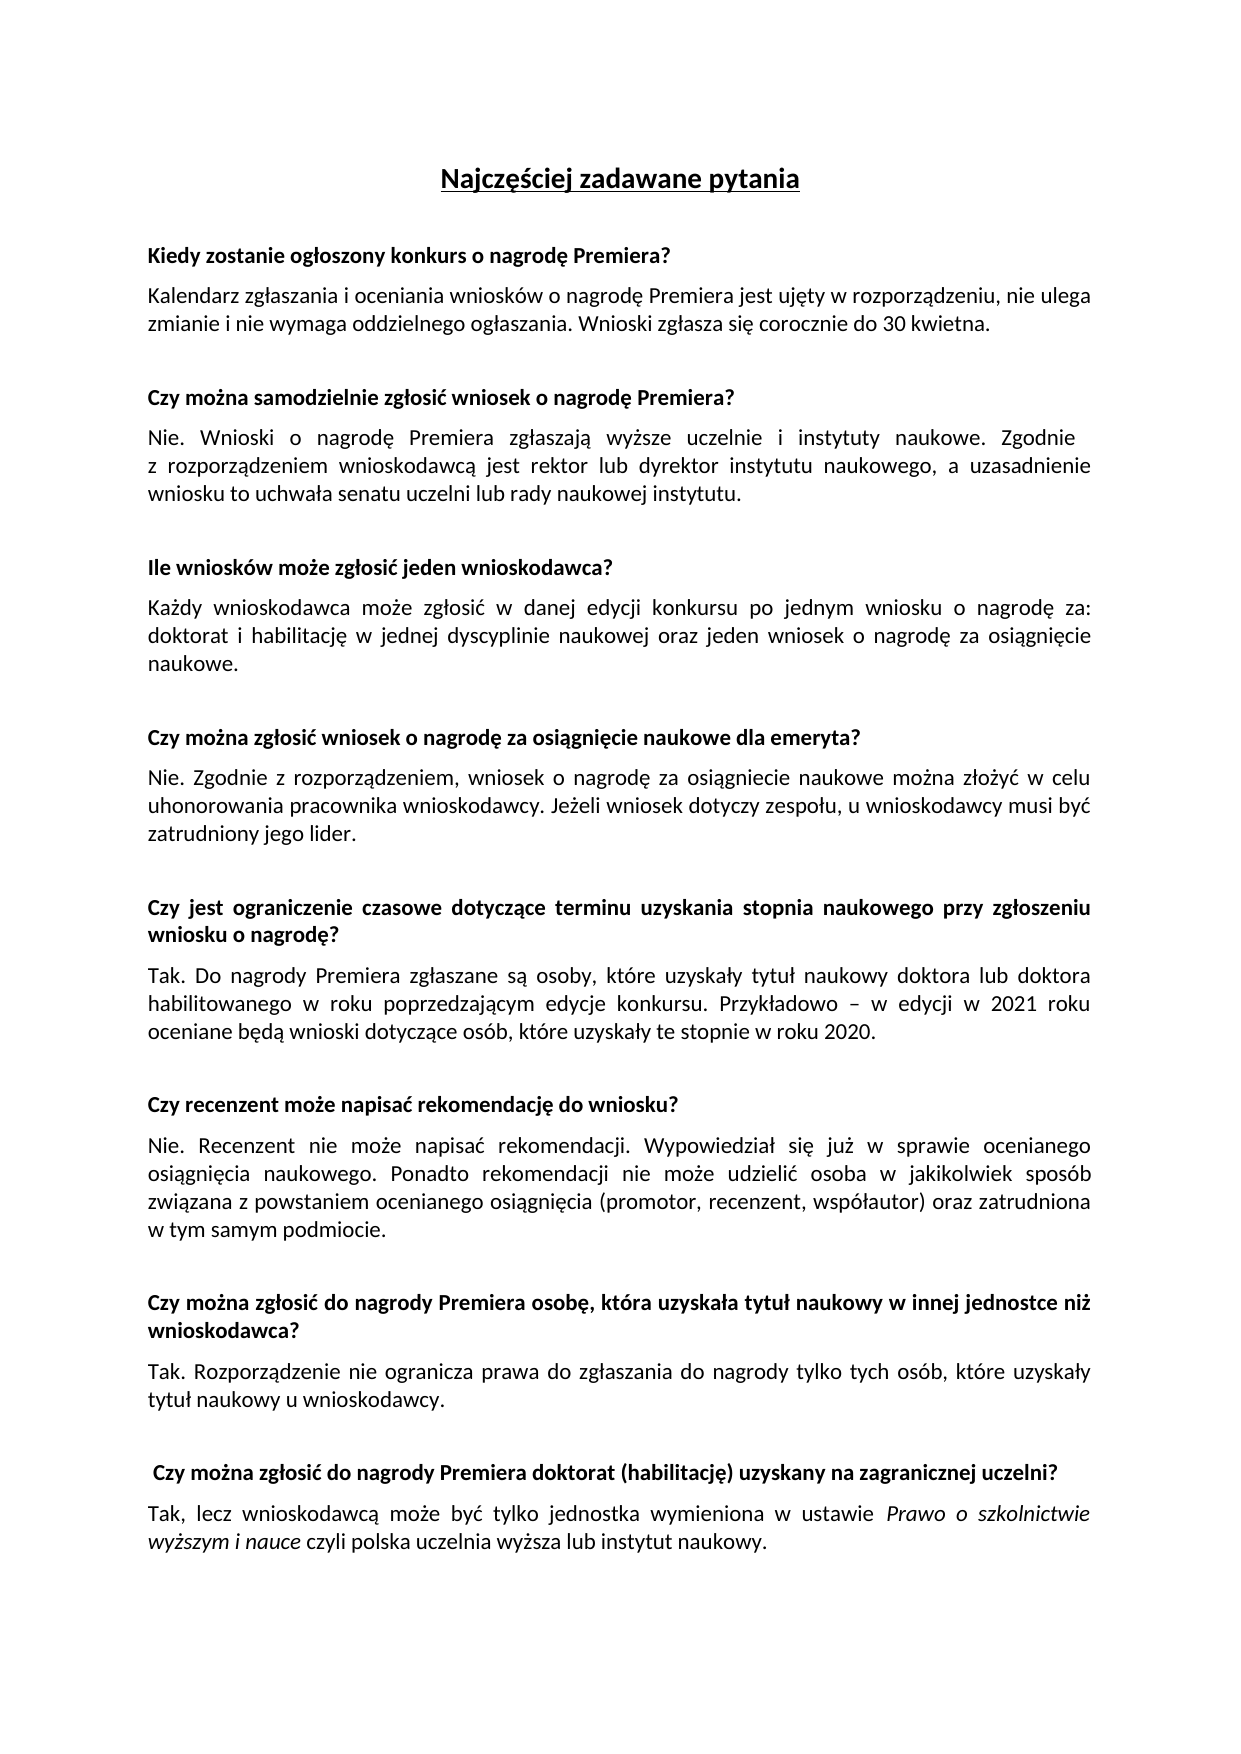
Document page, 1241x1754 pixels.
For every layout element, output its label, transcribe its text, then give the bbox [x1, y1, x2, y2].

text Nie. Recenzent nie może napisać rekomendacji. Wypowiedział się już w sprawie ocenianego osiągnięcia naukowego. Ponadto rekomendacji nie może udzielić osoba w jakikolwiek sposób związana z powstaniem ocenianego osiągnięcia (promotor, recenzent, współautor) oraz zatrudniona w tym samym podmiocie. [148, 1131, 1093, 1243]
text Tak. Do nagrody Premiera zgłaszane są osoby, które uzyskały tytuł naukowy doktora lub doktora habilitowanego w roku poprzedzającym edycje konkursu. Przykładowo – w edycji w 2021 roku oceniane będą wnioski dotyczące osób, które uzyskały te stopnie w roku 2020. [148, 961, 1093, 1045]
text Tak, lecz wnioskodawcą może być tylko jednostka wymieniona w ustawie Prawo o szkolnictwie wyższym i nauce czyli polska uczelnia wyższa lub instytut naukowy. [148, 1499, 1093, 1555]
text Najczęściej zadawane pytania [148, 160, 1093, 196]
text Czy recenzent może napisać rekomendację do wniosku? [148, 1091, 1093, 1118]
text Czy można zgłosić wniosek o nagrodę za osiągnięcie naukowe dla emeryta? [148, 723, 1093, 751]
text Tak. Rozporządzenie nie ogranicza prawa do zgłaszania do nagrody tylko tych osób, które uzyskały tytuł naukowy u wnioskodawcy. [148, 1357, 1093, 1413]
text Kalendarz zgłaszania i oceniania wniosków o nagrodę Premiera jest ujęty w rozporządzeniu, nie ulega zmianie i nie wymaga oddzielnego ogłaszania. Wnioski zgłasza się corocznie do 30 kwietna. [148, 282, 1093, 338]
text Czy można zgłosić do nagrody Premiera doktorat (habilitację) uzyskany na zagranicznej uczelni? [148, 1458, 1093, 1486]
text Ile wniosków może zgłosić jeden wnioskodawca? [148, 553, 1093, 581]
text Czy jest ograniczenie czasowe dotyczące terminu uzyskania stopnia naukowego przy zgłoszeniu wniosku o nagrodę? [148, 893, 1093, 949]
text Kiedy zostanie ogłoszony konkurs o nagrodę Premiera? [148, 241, 1093, 269]
text Nie. Wnioski o nagrodę Premiera zgłaszają wyższe uczelnie i instytuty naukowe. Zgodnie z rozporządzeniem wnioskodawcą jest rektor lub dyrektor instytutu naukowego, a uzasadnienie wniosku to uchwała senatu uczelni lub rady naukowej instytutu. [148, 423, 1093, 507]
text Nie. Zgodnie z rozporządzeniem, wniosek o nagrodę za osiągniecie naukowe można złożyć w celu uhonorowania pracownika wnioskodawcy. Jeżeli wniosek dotyczy zespołu, u wnioskodawcy musi być zatrudniony jego lider. [148, 763, 1093, 847]
text Czy można zgłosić do nagrody Premiera osobę, która uzyskała tytuł naukowy w innej jednostce niż wnioskodawca? [148, 1288, 1093, 1344]
text Czy można samodzielnie zgłosić wniosek o nagrodę Premiera? [148, 383, 1093, 411]
text Każdy wnioskodawca może zgłosić w danej edycji konkursu po jednym wniosku o nagrodę za: doktorat i habilitację w jednej dyscyplinie naukowej oraz jeden wniosek o nagrodę za osiągnięcie naukowe. [148, 593, 1093, 677]
